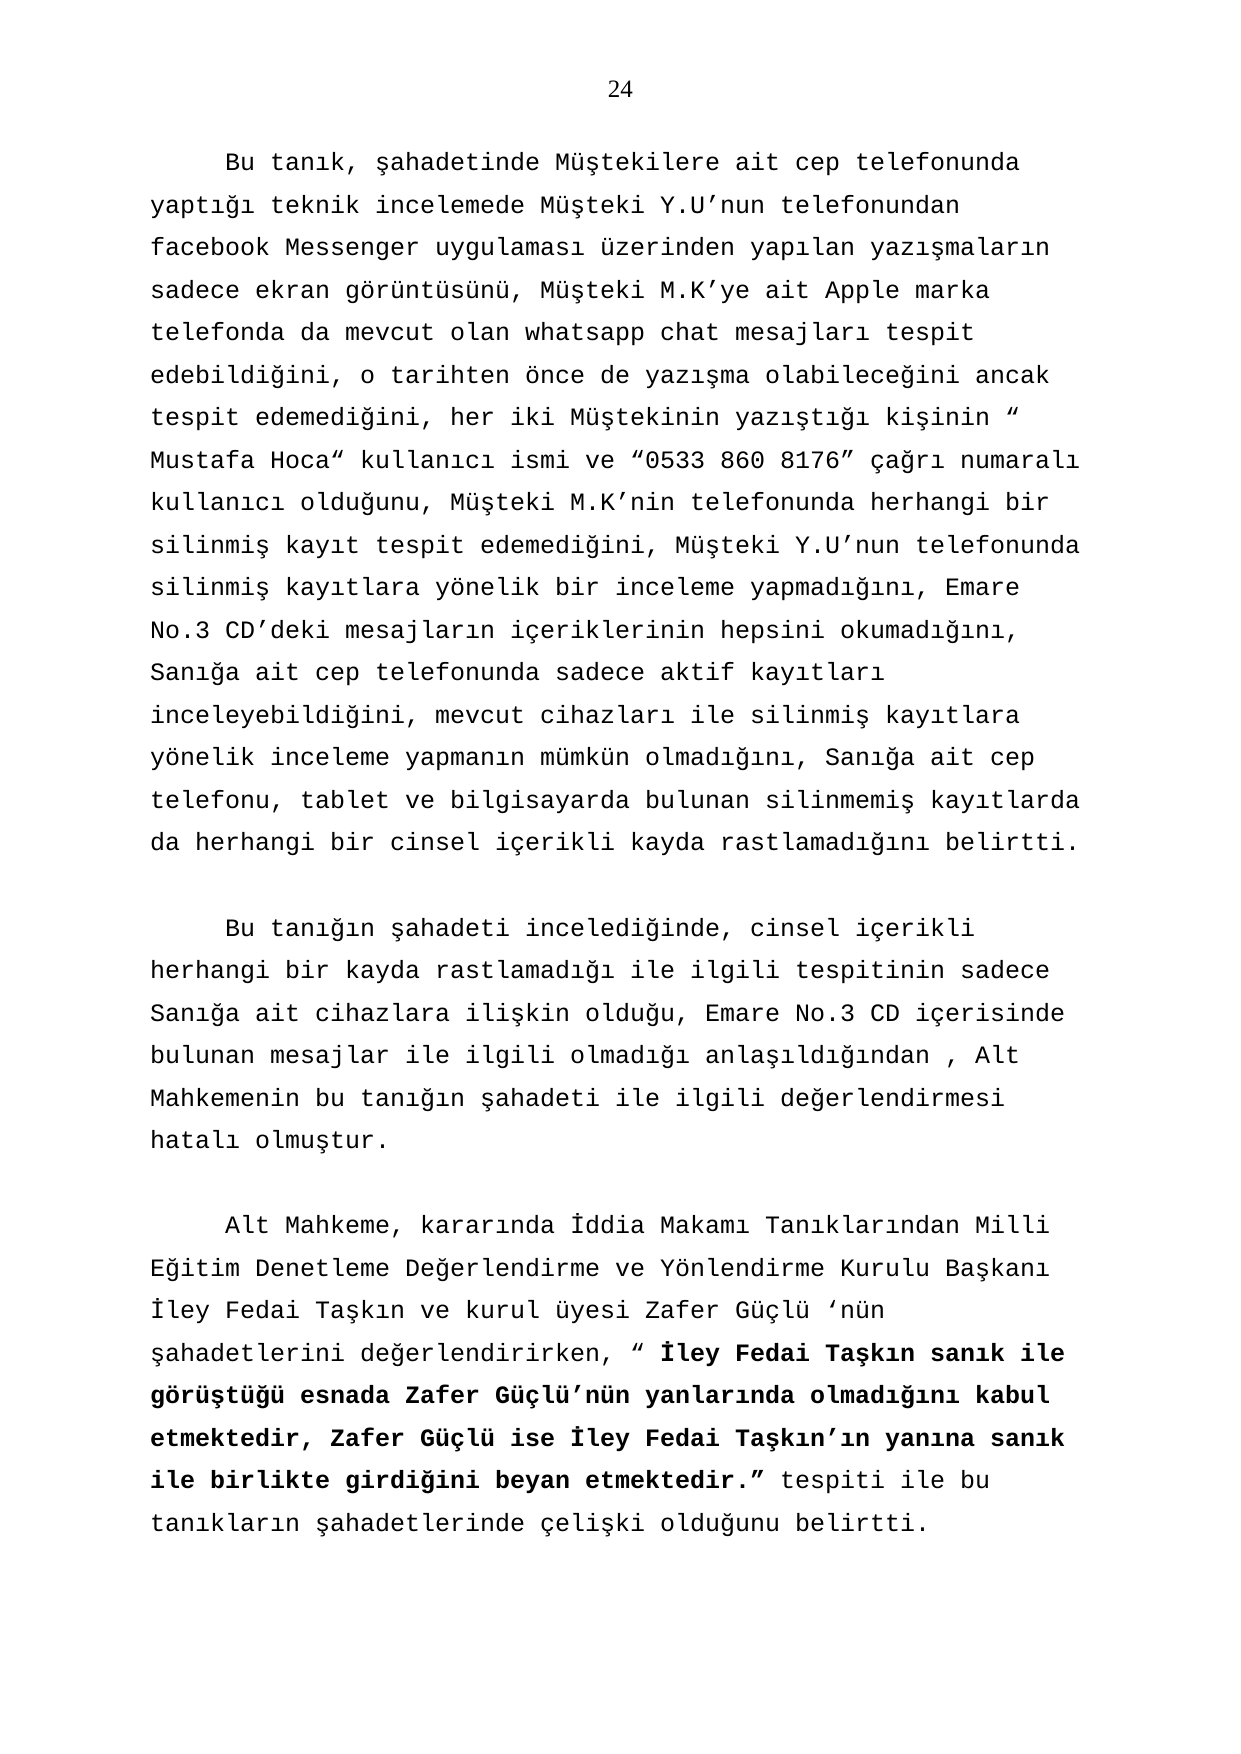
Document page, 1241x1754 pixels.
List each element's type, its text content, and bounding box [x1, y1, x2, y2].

text Alt Mahkeme, kararında İddia Makamı Tanıklarından Milli Eğitim Denetleme Değerlendirme ve Yönlendirme Kurulu Başkanı İley Fedai Taşkın ve kurul üyesi Zafer Güçlü ‘nün şahadetlerini değerlendirirken, “ İley Fedai Taşkın sanık ile görüştüğü esnada Zafer Güçlü’nün yanlarında olmadığını kabul etmektedir, Zafer Güçlü ise İley Fedai Taşkın’ın yanına sanık ile birlikte girdiğini beyan etmektedir.” tespiti ile bu tanıkların şahadetlerinde çelişki olduğunu belirtti. [150, 1213, 1090, 1539]
text Bu tanığın şahadeti incelediğinde, cinsel içerikli herhangi bir kayda rastlamadığı ile ilgili tespitinin sadece Sanığa ait cihazlara ilişkin olduğu, Emare No.3 CD içerisinde bulunan mesajlar ile ilgili olmadığı anlaşıldığından , Alt Mahkemenin bu tanığın şahadeti ile ilgili değerlendirmesi hatalı olmuştur. [150, 916, 1090, 1156]
text Bu tanık, şahadetinde Müştekilere ait cep telefonunda yaptığı teknik incelemede Müşteki Y.U’nun telefonundan facebook Messenger uygulaması üzerinden yapılan yazışmaların sadece ekran görüntüsünü, Müşteki M.K’ye ait Apple marka telefonda da mevcut olan whatsapp chat mesajları tespit edebildiğini, o tarihten önce de yazışma olabileceğini ancak tespit edemediğini, her iki Müştekinin yazıştığı kişinin “ Mustafa Hoca“ kullanıcı ismi ve “0533 860 8176” çağrı numaralı kullanıcı olduğunu, Müşteki M.K’nin telefonunda herhangi bir silinmiş kayıt tespit edemediğini, Müşteki Y.U’nun telefonunda silinmiş kayıtlara yönelik bir inceleme yapmadığını, Emare No.3 CD’deki mesajların içeriklerinin hepsini okumadığını, Sanığa ait cep telefonunda sadece aktif kayıtları inceleyebildiğini, mevcut cihazları ile silinmiş kayıtlara yönelik inceleme yapmanın mümkün olmadığını, Sanığa ait cep telefonu, tablet ve bilgisayarda bulunan silinmemiş kayıtlarda da herhangi bir cinsel içerikli kayda rastlamadığını belirtti. [150, 150, 1090, 858]
